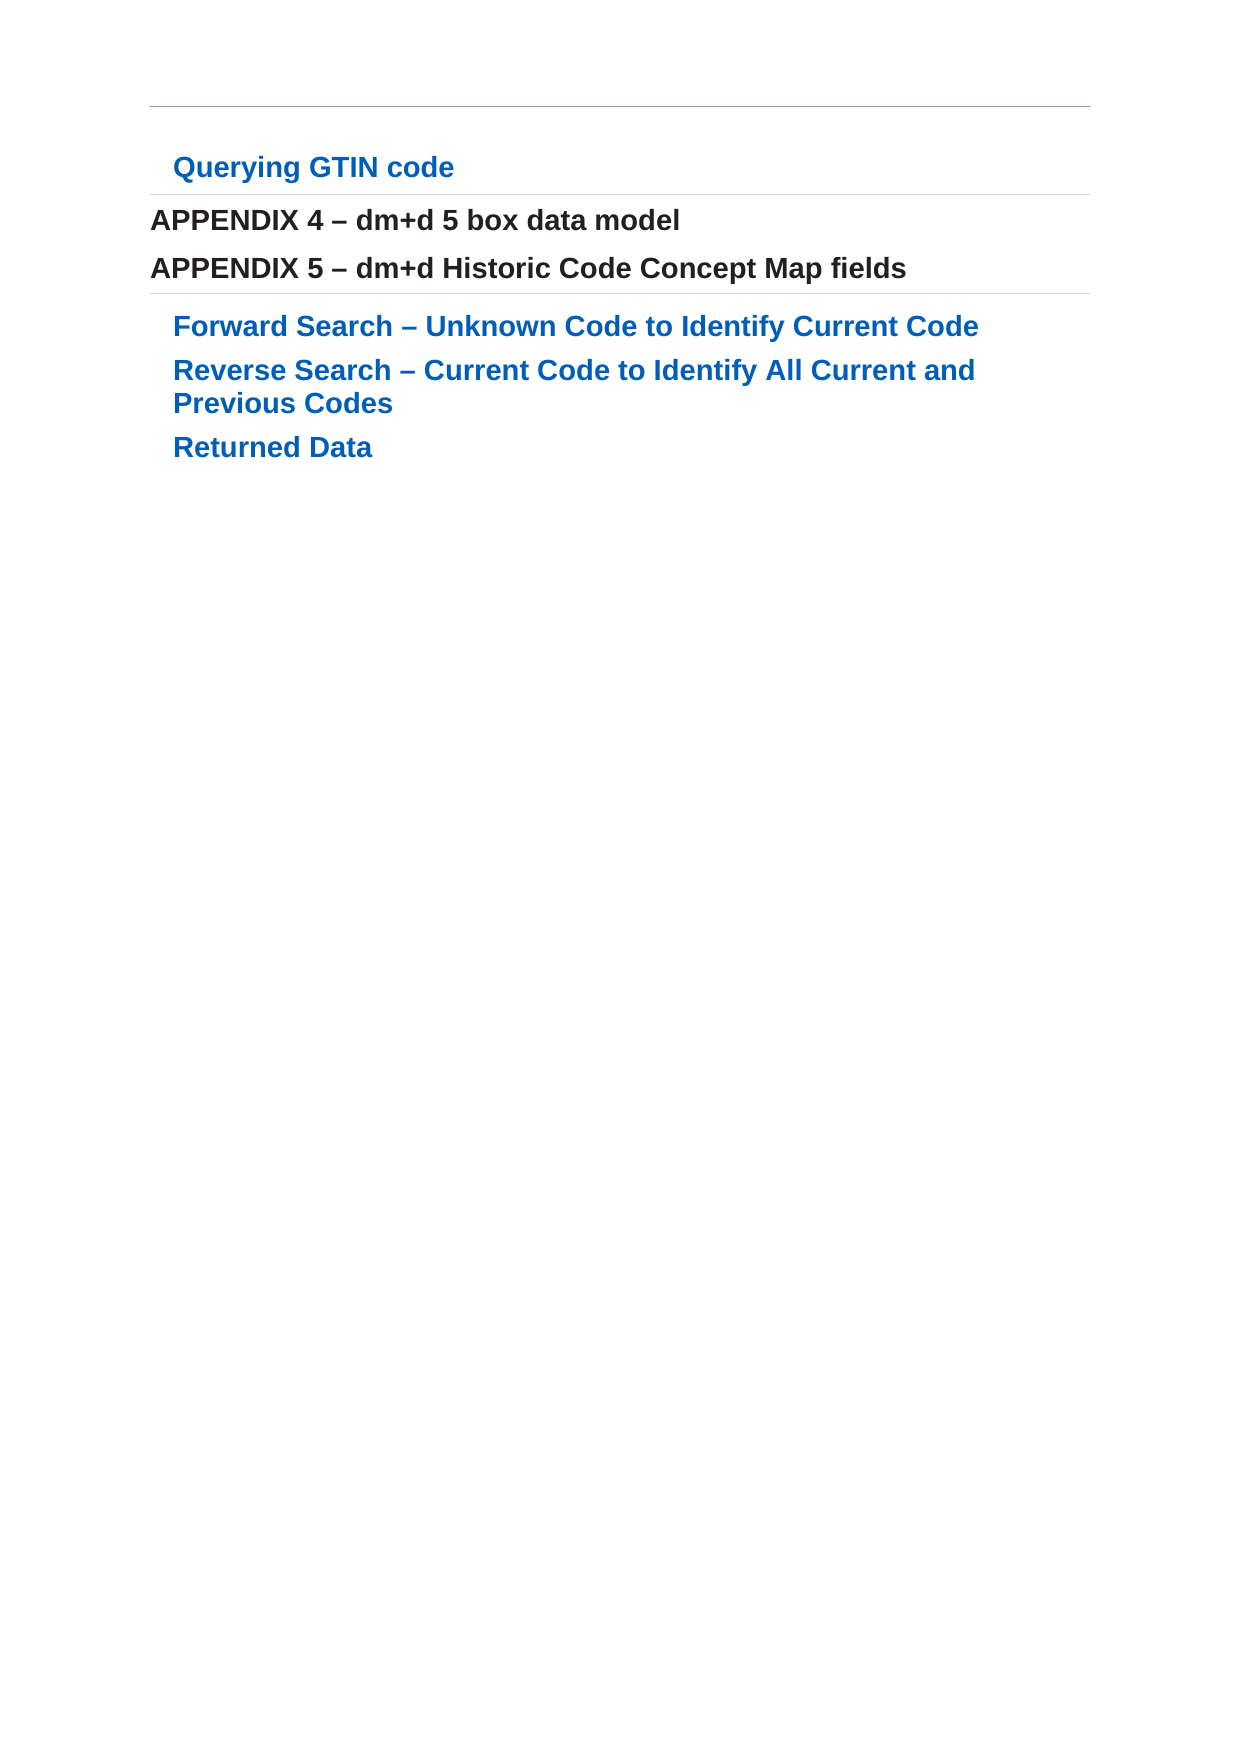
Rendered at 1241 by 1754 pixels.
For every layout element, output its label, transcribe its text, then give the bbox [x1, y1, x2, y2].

text APPENDIX 4 – dm+d 5 box data model 39 [150, 195, 1090, 237]
text Reverse Search – Current Code to Identify All Current and Previous Codes 40 [173, 353, 1090, 420]
text APPENDIX 5 – dm+d Historic Code Concept Map fields 40 [150, 242, 1090, 293]
text Forward Search – Unknown Code to Identify Current Code 40 [173, 309, 1090, 342]
text Querying GTIN code 37 [173, 150, 1090, 183]
text Returned Data 41 [173, 430, 1090, 464]
